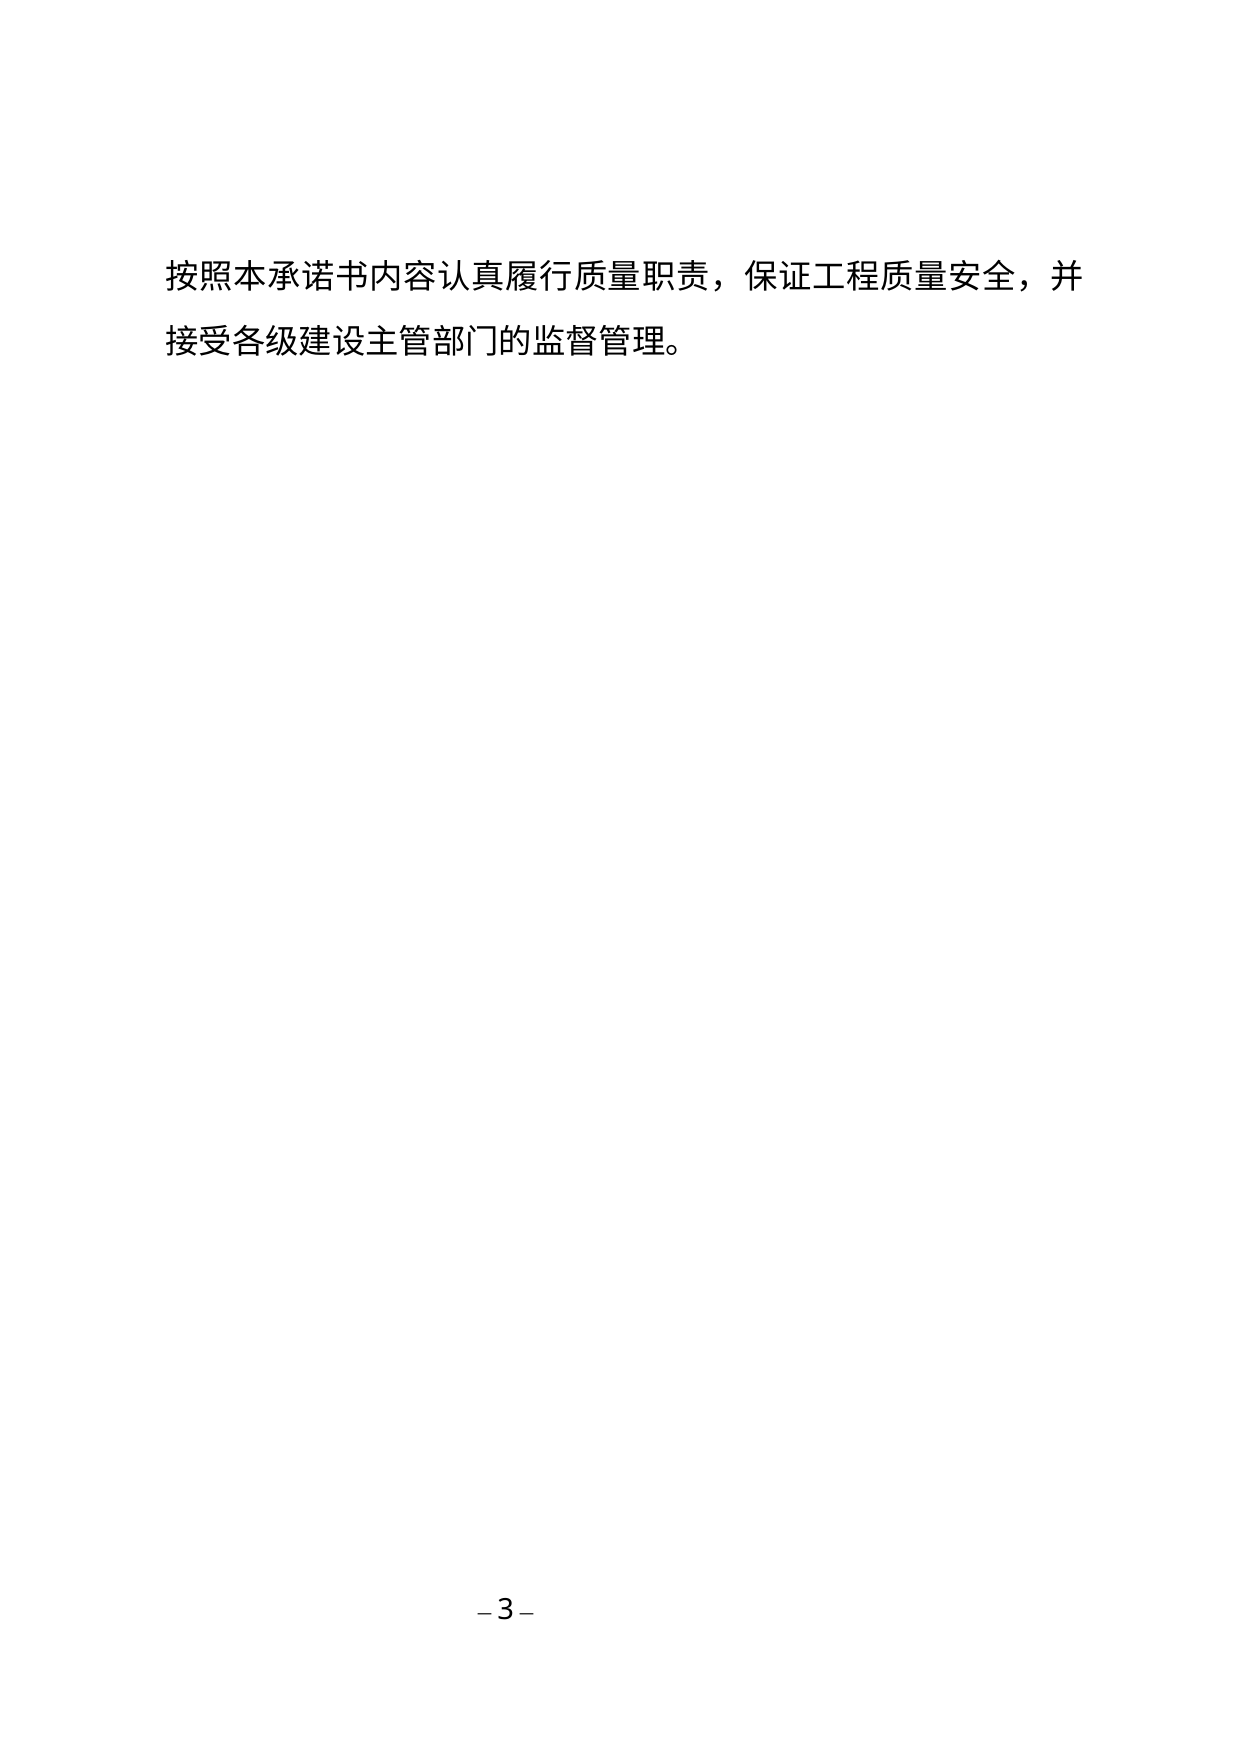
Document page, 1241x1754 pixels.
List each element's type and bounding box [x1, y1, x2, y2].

text [165, 233, 1087, 363]
